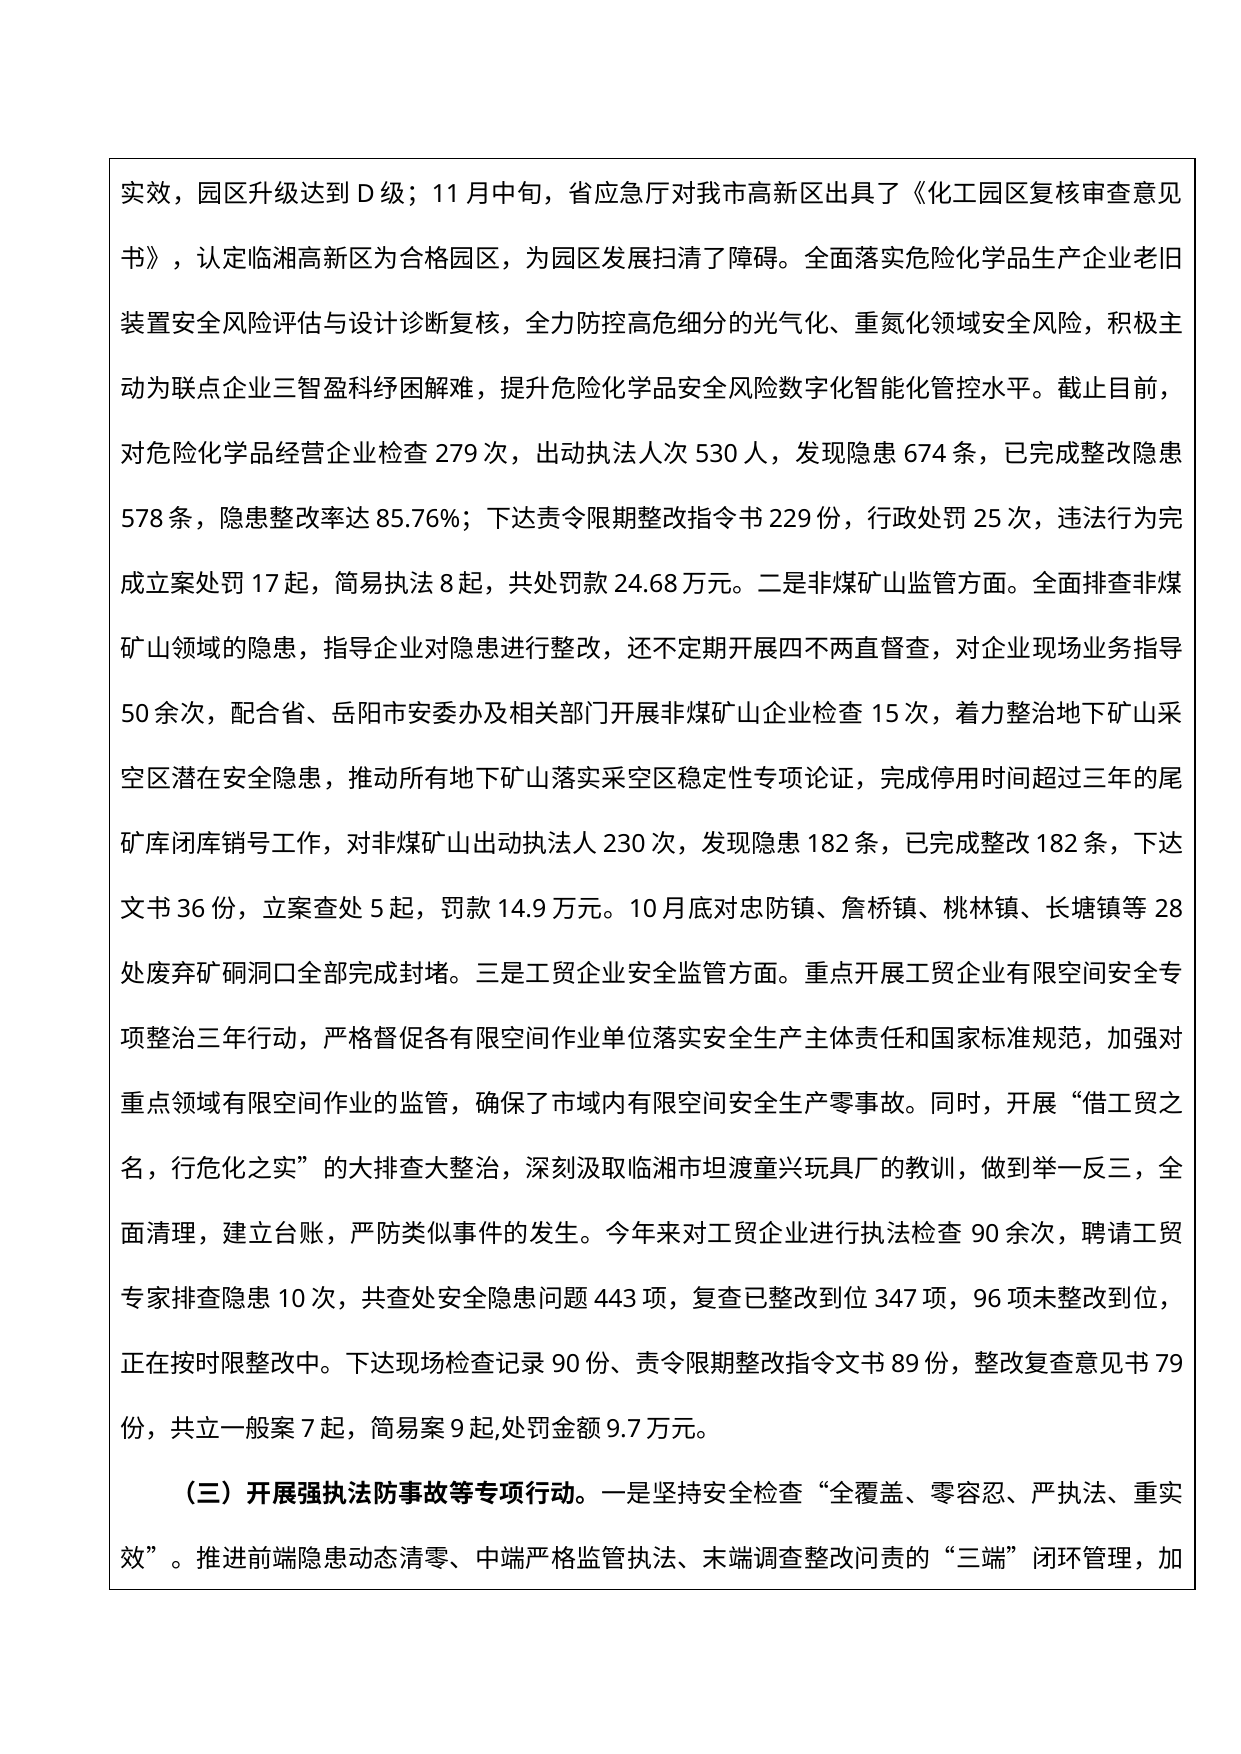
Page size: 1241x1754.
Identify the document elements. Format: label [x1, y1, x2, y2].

table_header [110, 159, 1194, 1589]
